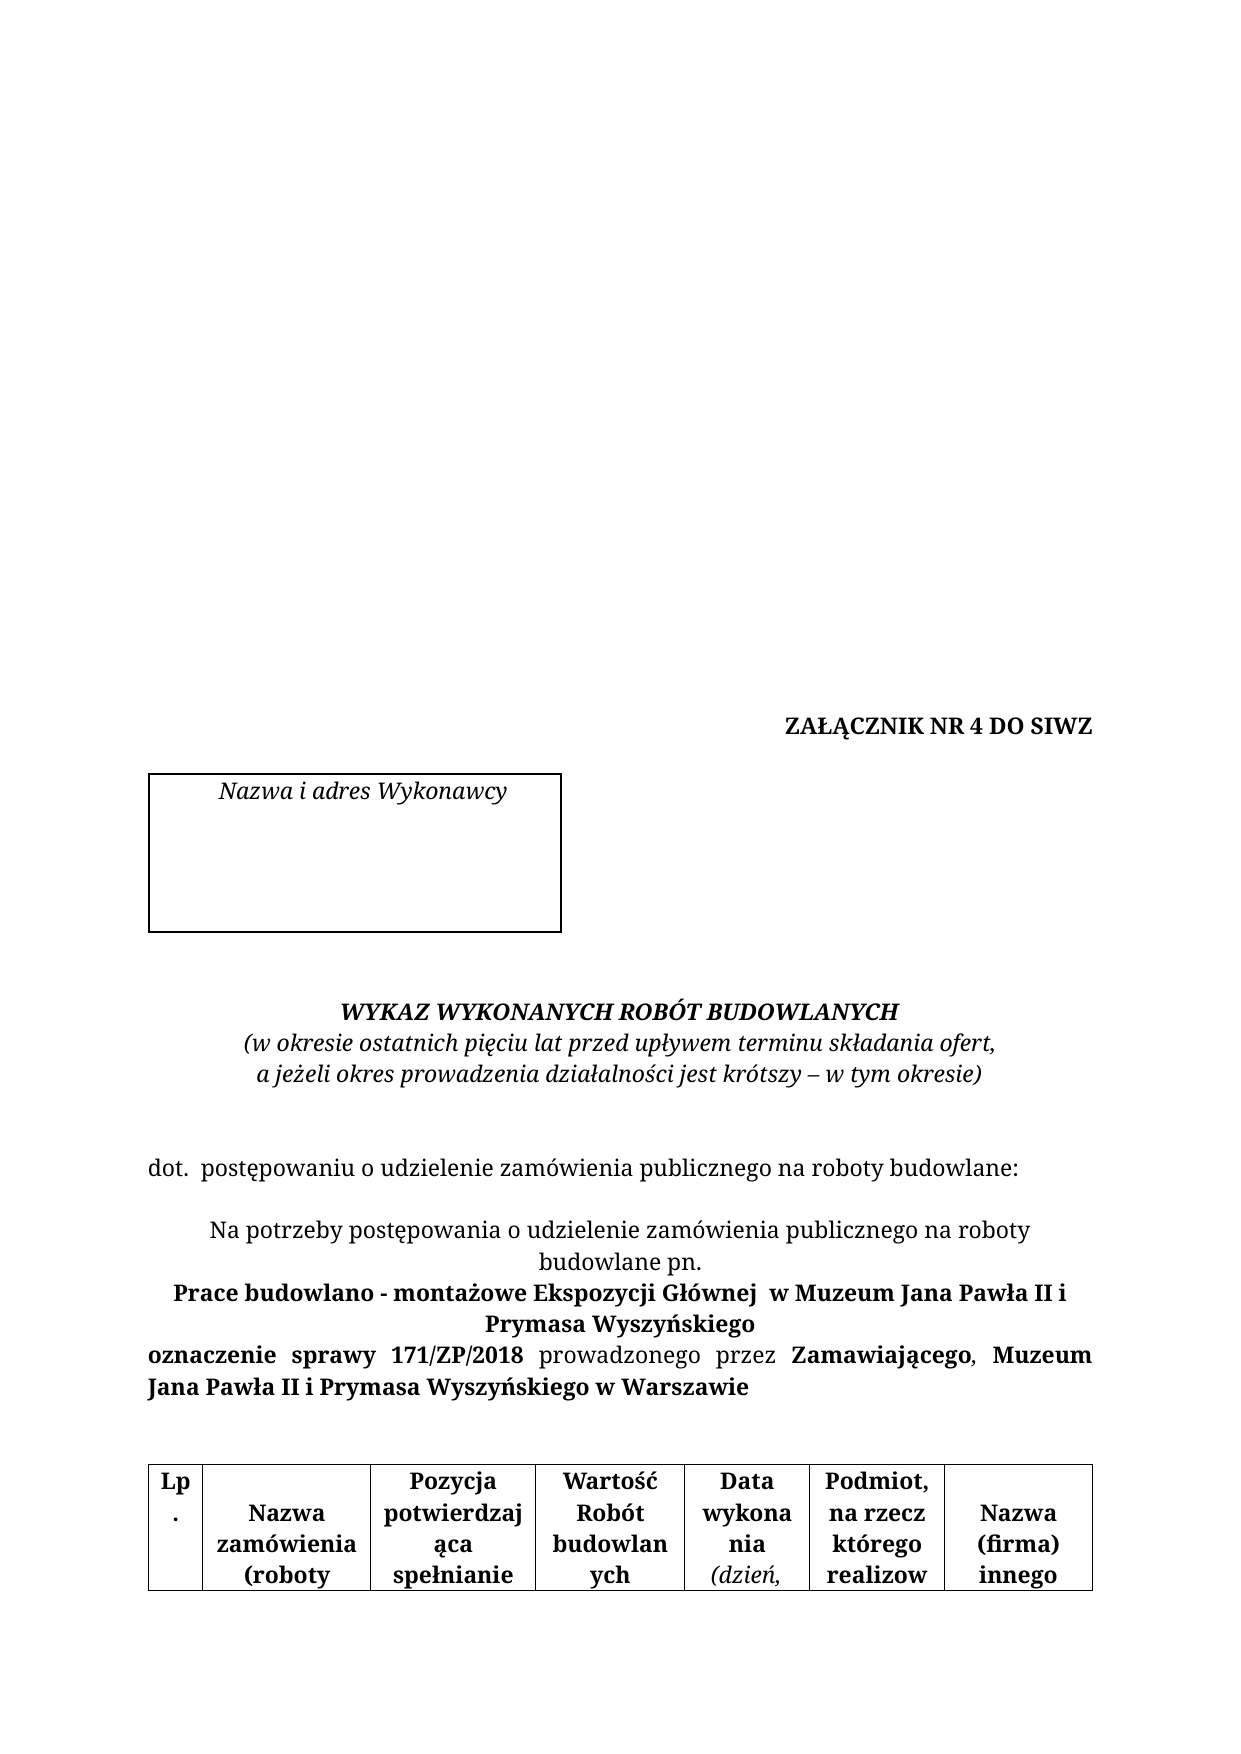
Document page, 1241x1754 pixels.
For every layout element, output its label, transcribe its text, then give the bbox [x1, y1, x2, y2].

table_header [536, 1465, 684, 1590]
table_header Nazwa i adres Wykonawcy [150, 775, 560, 931]
text Na potrzeby postępowania o udzielenie zamówienia publicznego na roboty budowlane pn. [148, 1214, 1093, 1277]
text a jeżeli okres prowadzenia działalności jest krótszy – w tym okresie) [148, 1058, 1093, 1089]
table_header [371, 1465, 535, 1590]
text (w okresie ostatnich pięciu lat przed upływem terminu składania ofert, [148, 1027, 1093, 1058]
table_header Lp. [149, 1465, 202, 1590]
text Prace budowlano - montażowe Ekspozycji Głównej w Muzeum Jana Pawła II i Prymasa Wyszyńskiego [148, 1277, 1093, 1339]
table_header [685, 1465, 809, 1590]
text ZAŁĄCZNIK NR 4 DO SIWZ [148, 710, 1093, 741]
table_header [945, 1465, 1092, 1590]
text WYKAZ WYKONANYCH ROBÓT BUDOWLANYCH [148, 996, 1093, 1027]
text dot. postępowaniu o udzielenie zamówienia publicznego na roboty budowlane: [148, 1152, 1093, 1183]
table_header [203, 1465, 370, 1590]
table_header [810, 1465, 944, 1590]
text oznaczenie sprawy 171/ZP/2018 prowadzonego przez Zamawiającego, Muzeum Jana Pawła II i Prymasa Wyszyńskiego w Warszawie [148, 1339, 1093, 1402]
